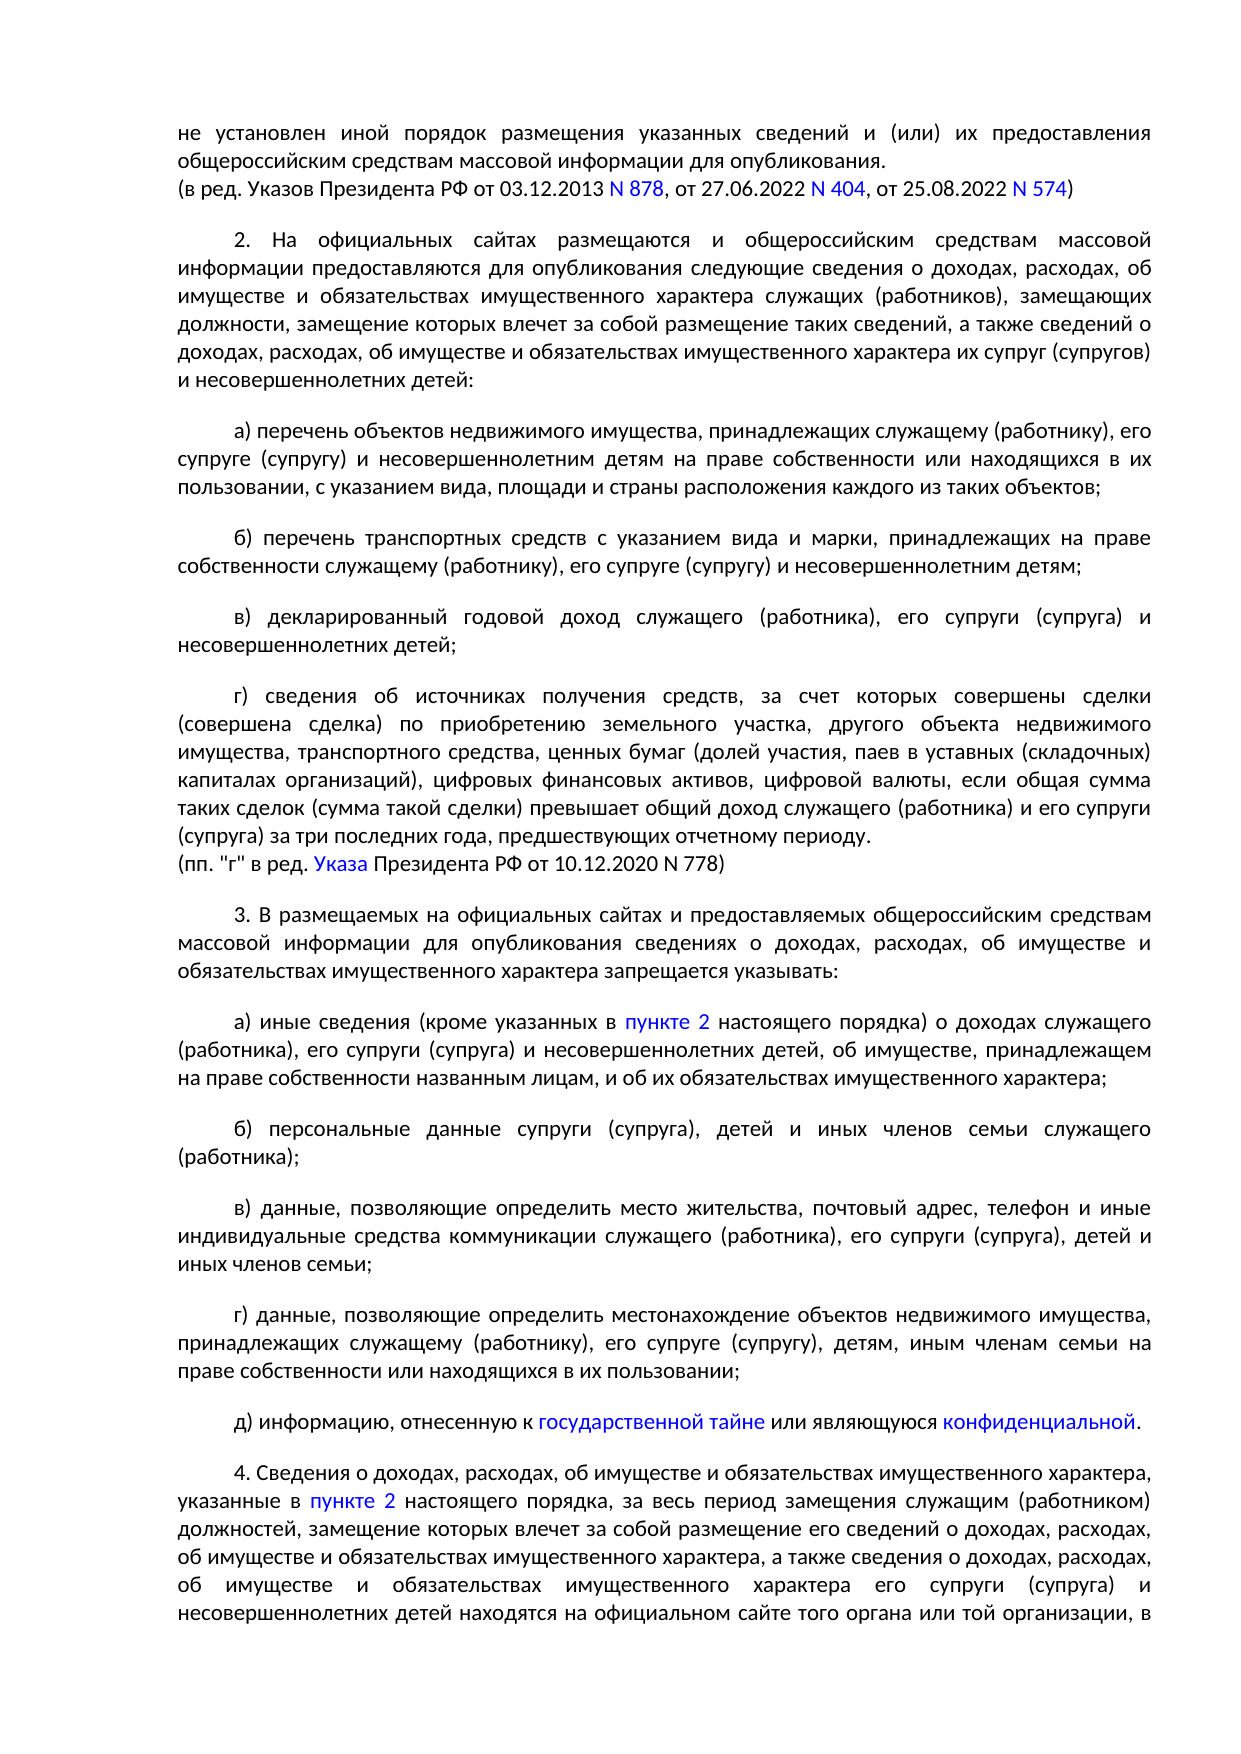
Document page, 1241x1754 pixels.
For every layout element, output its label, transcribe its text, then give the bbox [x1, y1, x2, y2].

text (в ред. Указов Президента РФ от 03.12.2013 N 878, от 27.06.2022 N 404, от 25.08.2022 N 574) [177, 174, 1152, 202]
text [177, 1458, 1152, 1626]
text б) персональные данные супруги (супруга), детей и иных членов семьи служащего (работника); [177, 1114, 1152, 1170]
text 2. На официальных сайтах размещаются и общероссийским средствам массовой информации предоставляются для опубликования следующие сведения о доходах, расходах, об имуществе и обязательствах имущественного характера служащих (работников), замещающих должности, замещение которых влечет за собой размещение таких сведений, а также сведений о доходах, расходах, об имуществе и обязательствах имущественного характера их супруг (супругов) и несовершеннолетних детей: [177, 225, 1152, 393]
text г) сведения об источниках получения средств, за счет которых совершены сделки (совершена сделка) по приобретению земельного участка, другого объекта недвижимого имущества, транспортного средства, ценных бумаг (долей участия, паев в уставных (складочных) капиталах организаций), цифровых финансовых активов, цифровой валюты, если общая сумма таких сделок (сумма такой сделки) превышает общий доход служащего (работника) и его супруги (супруга) за три последних года, предшествующих отчетному периоду. [177, 681, 1152, 849]
text в) данные, позволяющие определить место жительства, почтовый адрес, телефон и иные индивидуальные средства коммуникации служащего (работника), его супруги (супруга), детей и иных членов семьи; [177, 1193, 1152, 1277]
text а) перечень объектов недвижимого имущества, принадлежащих служащему (работнику), его супруге (супругу) и несовершеннолетним детям на праве собственности или находящихся в их пользовании, с указанием вида, площади и страны расположения каждого из таких объектов; [177, 416, 1152, 500]
text в) декларированный годовой доход служащего (работника), его супруги (супруга) и несовершеннолетних детей; [177, 602, 1152, 658]
text д) информацию, отнесенную к государственной тайне или являющуюся конфиденциальной. [177, 1407, 1152, 1435]
text (пп. "г" в ред. Указа Президента РФ от 10.12.2020 N 778) [177, 849, 1152, 877]
text б) перечень транспортных средств с указанием вида и марки, принадлежащих на праве собственности служащему (работнику), его супруге (супругу) и несовершеннолетним детям; [177, 523, 1152, 579]
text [177, 118, 1152, 174]
text а) иные сведения (кроме указанных в пункте 2 настоящего порядка) о доходах служащего (работника), его супруги (супруга) и несовершеннолетних детей, об имуществе, принадлежащем на праве собственности названным лицам, и об их обязательствах имущественного характера; [177, 1007, 1152, 1091]
text г) данные, позволяющие определить местонахождение объектов недвижимого имущества, принадлежащих служащему (работнику), его супруге (супругу), детям, иным членам семьи на праве собственности или находящихся в их пользовании; [177, 1300, 1152, 1384]
text 3. В размещаемых на официальных сайтах и предоставляемых общероссийским средствам массовой информации для опубликования сведениях о доходах, расходах, об имуществе и обязательствах имущественного характера запрещается указывать: [177, 900, 1152, 984]
